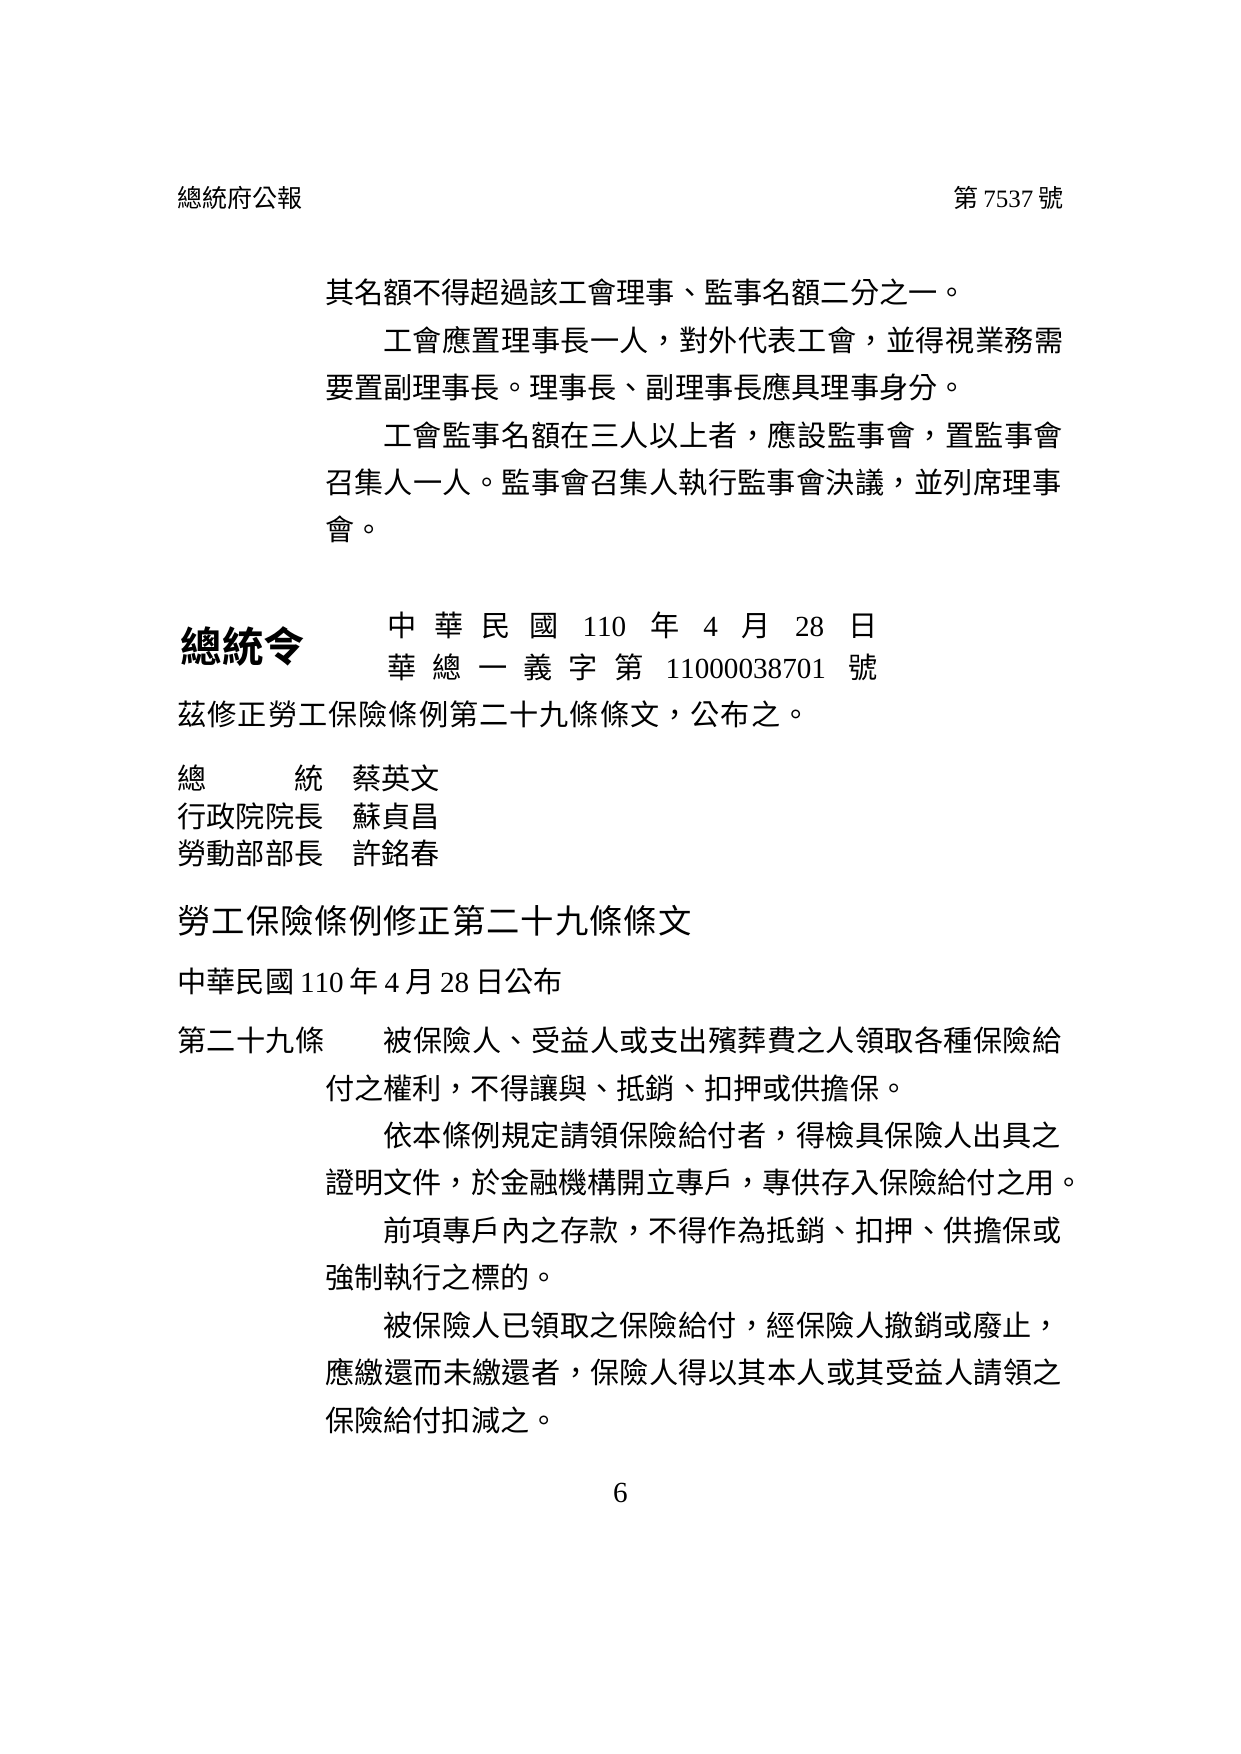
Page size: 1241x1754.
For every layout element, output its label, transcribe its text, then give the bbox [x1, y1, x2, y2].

text 勞工保險條例修正第二十九條條文 [177, 897, 1063, 943]
text 茲修正勞工保險條例第二十九條條文，公布之。 [177, 689, 1063, 735]
text 前項專戶內之存款，不得作為抵銷、扣押、供擔保或強制執行之標的。 [325, 1203, 1063, 1298]
text 總 統 蔡英文 行政院院長 蘇貞昌 勞動部部長 許銘春 [177, 760, 1063, 872]
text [325, 266, 1063, 313]
table_header 中華民國110年4月28日 華總一義字第11000038701號 [384, 600, 880, 689]
text 被保險人已領取之保險給付，經保險人撤銷或廢止，應繳還而未繳還者，保險人得以其本人或其受益人請領之保險給付扣減之。 [325, 1298, 1063, 1440]
text 工會監事名額在三人以上者，應設監事會，置監事會召集人一人。監事會召集人執行監事會決議，並列席理事會。 [325, 408, 1063, 550]
text 第二十九條 被保險人、受益人或支出殯葬費之人領取各種保險給付之權利，不得讓與、抵銷、扣押或供擔保。 [177, 1014, 1063, 1109]
text 中華民國110年4月28日公布 [177, 956, 1063, 1001]
table_header 總統令 [177, 600, 384, 689]
text 依本條例規定請領保險給付者，得檢具保險人出具之證明文件，於金融機構開立專戶，專供存入保險給付之用。 [325, 1109, 1063, 1203]
text 工會應置理事長一人，對外代表工會，並得視業務需要置副理事長。理事長、副理事長應具理事身分。 [325, 313, 1063, 408]
